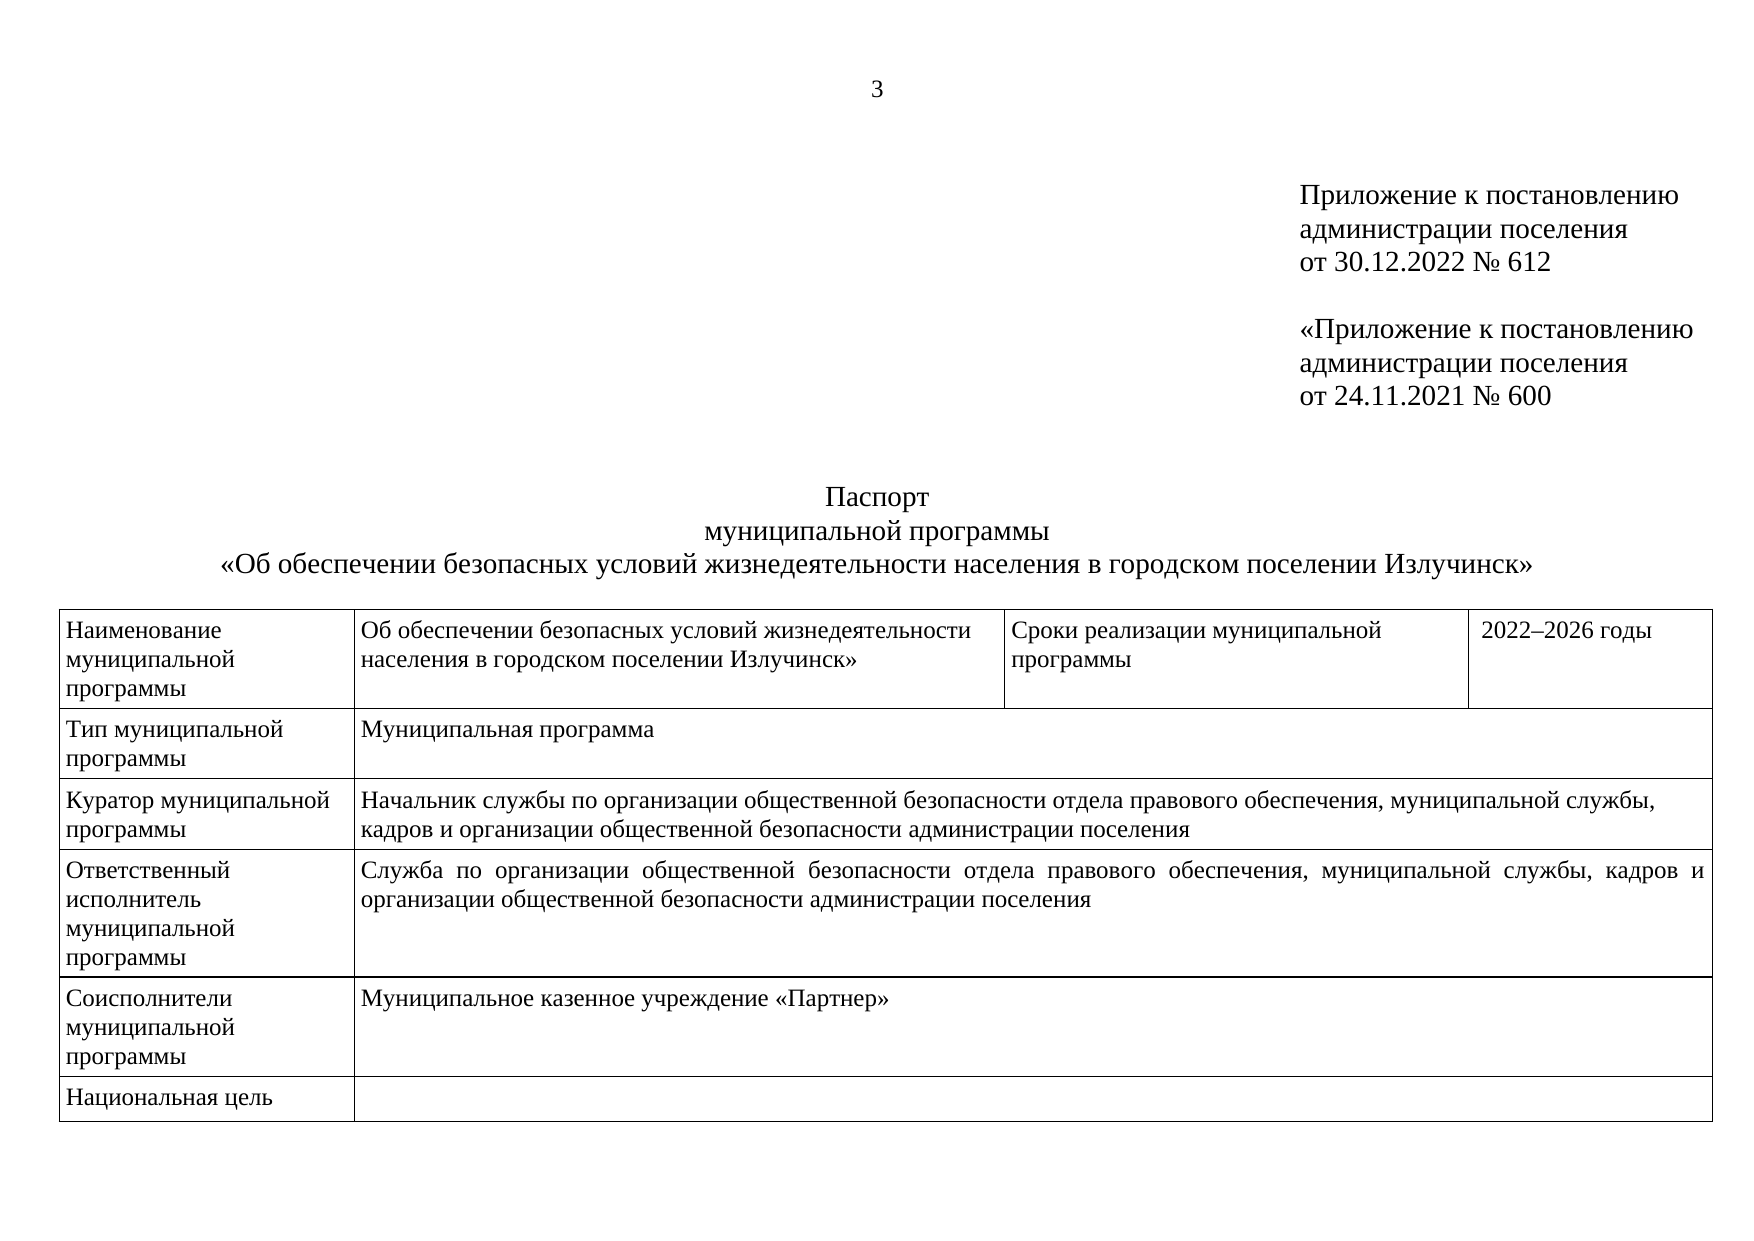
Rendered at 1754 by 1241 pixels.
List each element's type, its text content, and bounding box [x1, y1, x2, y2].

text администрации поселения [1299, 211, 1695, 244]
table_cell Служба по организации общественной безопасности отдела правового обеспечения, муниципальной службы, кадров и организации общественной безопасности администрации поселения [355, 850, 1712, 976]
table_header Сроки реализации муниципальной программы [1005, 610, 1468, 708]
table_cell Ответственный исполнитель муниципальной программы [60, 850, 354, 976]
table_cell [355, 1077, 1712, 1121]
table_cell Национальная цель [60, 1077, 354, 1121]
table_cell Тип муниципальной программы [60, 709, 354, 778]
text администрации поселения [1299, 345, 1695, 378]
table_cell Муниципальная программа [355, 709, 1712, 778]
table_cell Соисполнители муниципальной программы [60, 978, 354, 1076]
text «Об обеспечении безопасных условий жизнедеятельности населения в городском поселении Излучинск» [59, 546, 1695, 580]
text от 30.12.2022 № 612 [1299, 244, 1695, 278]
text Приложение к постановлению [1299, 177, 1695, 211]
text муниципальной программы [59, 513, 1695, 546]
table_cell Начальник службы по организации общественной безопасности отдела правового обеспечения, муниципальной службы, кадров и организации общественной безопасности администрации поселения [355, 779, 1712, 848]
text «Приложение к постановлению [1299, 311, 1695, 345]
table_header 2022–2026 годы [1469, 610, 1712, 708]
table_header Об обеспечении безопасных условий жизнедеятельности населения в городском поселении Излучинск» [355, 610, 1004, 708]
text от 24.11.2021 № 600 [1299, 378, 1695, 412]
table_cell Куратор муниципальной программы [60, 779, 354, 848]
table_cell Муниципальное казенное учреждение «Партнер» [355, 978, 1712, 1076]
text Паспорт [59, 479, 1695, 513]
table_header Наименование муниципальной программы [60, 610, 354, 708]
